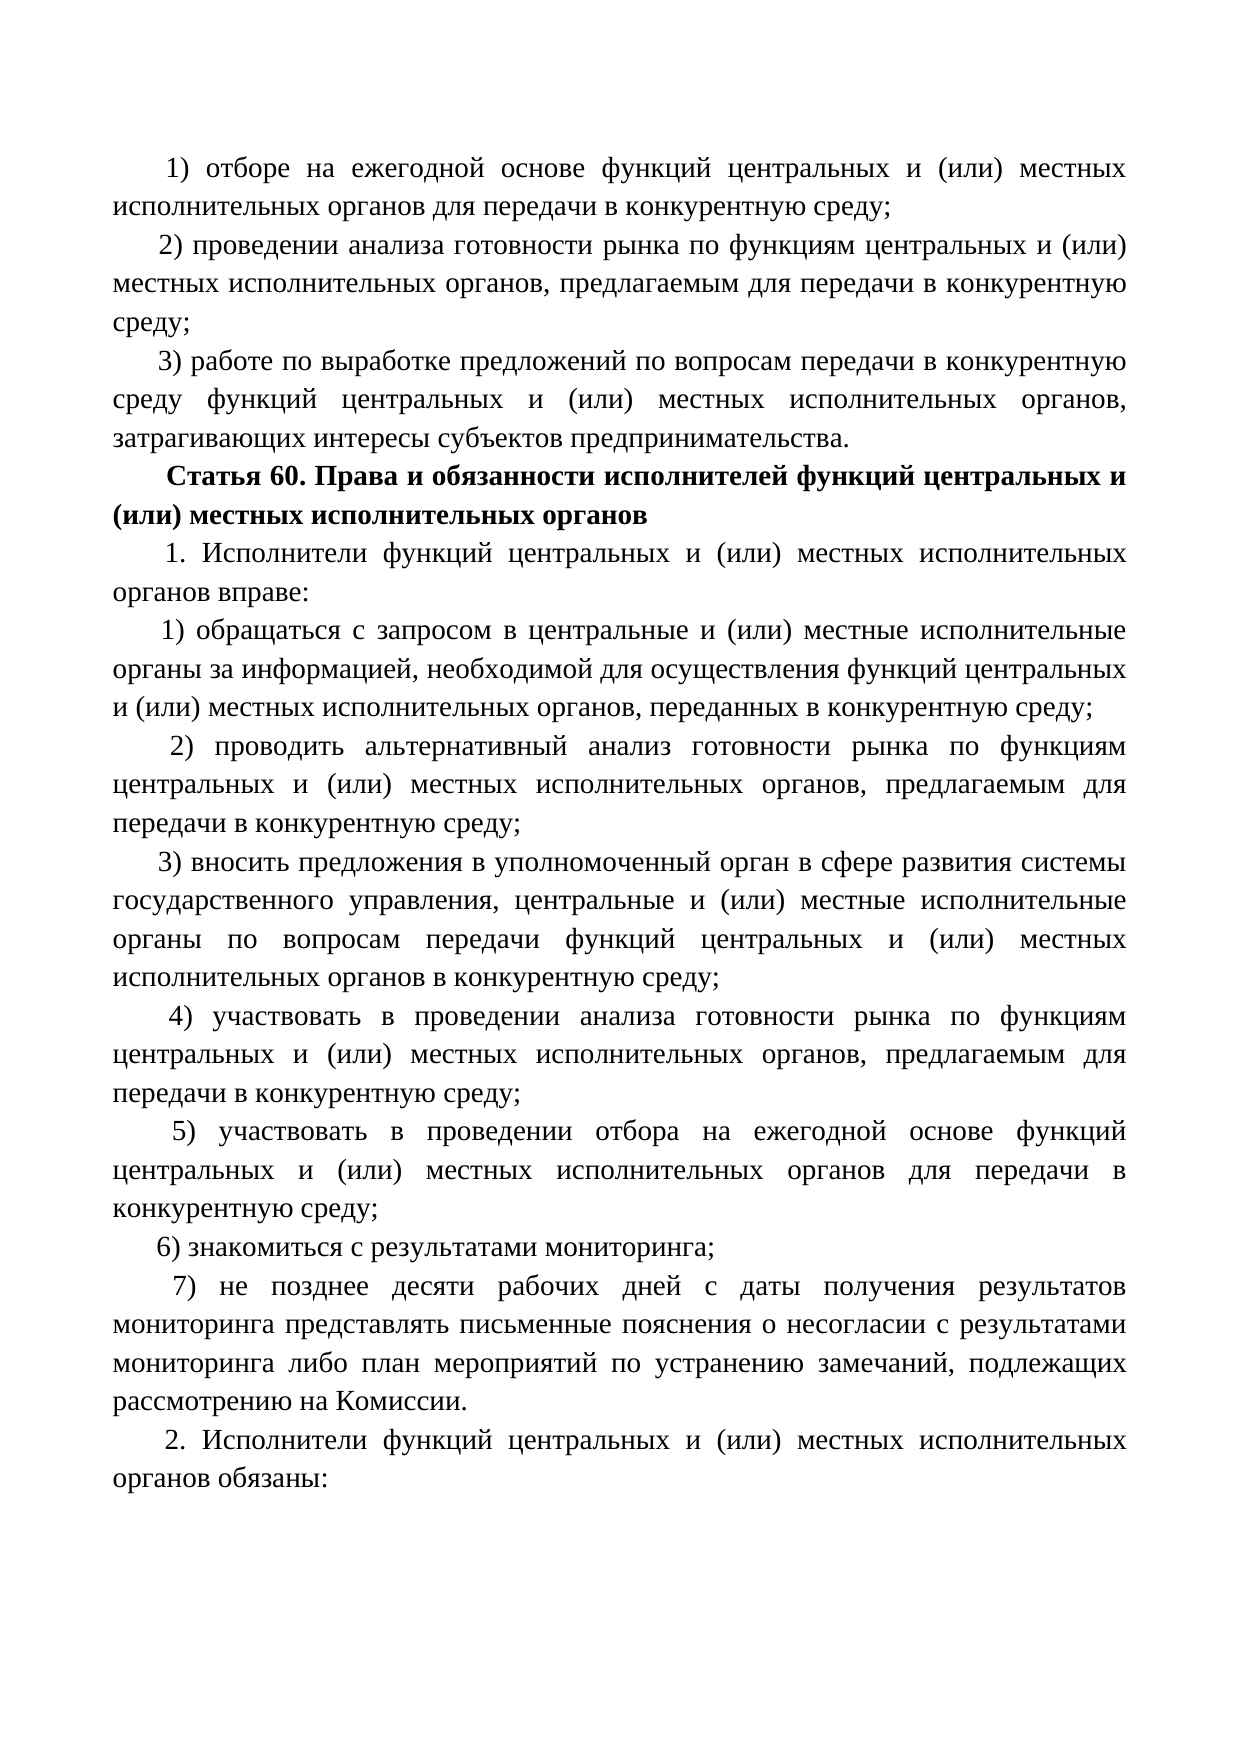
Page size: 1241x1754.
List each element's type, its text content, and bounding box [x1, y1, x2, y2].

text 5) участвовать в проведении отбора на ежегодной основе функций центральных и (или) местных исполнительных органов для передачи в конкурентную среду; [112, 1113, 1128, 1224]
text 4) участвовать в проведении анализа готовности рынка по функциям центральных и (или) местных исполнительных органов, предлагаемым для передачи в конкурентную среду; [112, 998, 1128, 1108]
text 2) проведении анализа готовности рынка по функциям центральных и (или) местных исполнительных органов, предлагаемым для передачи в конкурентную среду; [112, 227, 1128, 338]
text Статья 60. Права и обязанности исполнителей функций центральных и (или) местных исполнительных органов [112, 458, 1128, 530]
text 1) обращаться с запросом в центральные и (или) местные исполнительные органы за информацией, необходимой для осуществления функций центральных и (или) местных исполнительных органов, переданных в конкурентную среду; [112, 612, 1128, 723]
text 7) не позднее десяти рабочих дней с даты получения результатов мониторинга представлять письменные пояснения о несогласии с результатами мониторинга либо план мероприятий по устранению замечаний, подлежащих рассмотрению на Комиссии. [112, 1268, 1128, 1417]
text 6) знакомиться с результатами мониторинга; [112, 1229, 1128, 1263]
text 1) отборе на ежегодной основе функций центральных и (или) местных исполнительных органов для передачи в конкурентную среду; [112, 150, 1128, 222]
text 3) вносить предложения в уполномоченный орган в сфере развития системы государственного управления, центральные и (или) местные исполнительные органы по вопросам передачи функций центральных и (или) местных исполнительных органов в конкурентную среду; [112, 844, 1128, 993]
text 2. Исполнители функций центральных и (или) местных исполнительных органов обязаны: [112, 1422, 1128, 1494]
text 2) проводить альтернативный анализ готовности рынка по функциям центральных и (или) местных исполнительных органов, предлагаемым для передачи в конкурентную среду; [112, 728, 1128, 839]
text 3) работе по выработке предложений по вопросам передачи в конкурентную среду функций центральных и (или) местных исполнительных органов, затрагивающих интересы субъектов предпринимательства. [112, 343, 1128, 453]
text 1. Исполнители функций центральных и (или) местных исполнительных органов вправе: [112, 535, 1128, 607]
